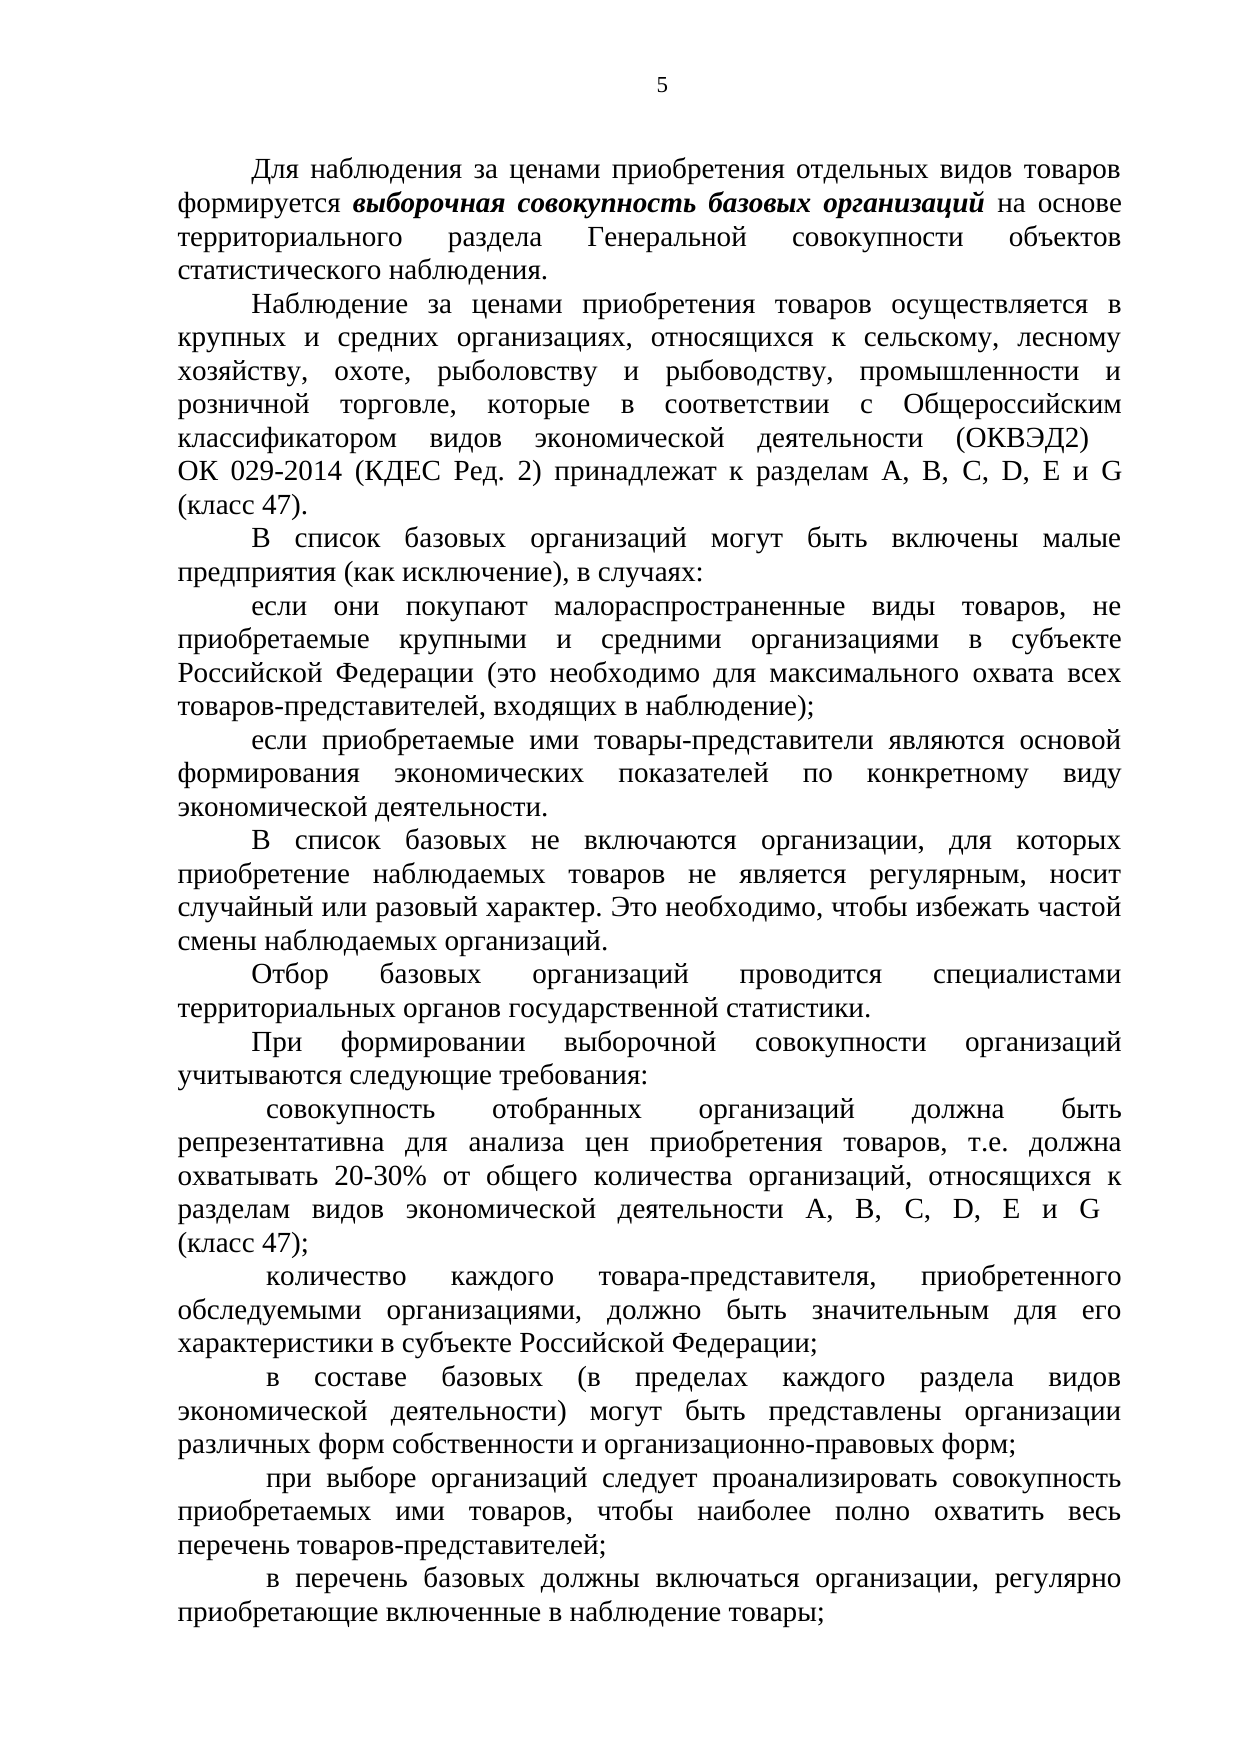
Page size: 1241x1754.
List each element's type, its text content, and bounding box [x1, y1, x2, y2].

text В список базовых организаций могут быть включены малые предприятия (как исключение), в случаях: [177, 521, 1122, 588]
text совокупность отобранных организаций должна быть репрезентативна для анализа цен приобретения товаров, т.е. должна охватывать 20-30% от общего количества организаций, относящихся к разделам видов экономической деятельности А, В, C, D, E и G (класс 47); [177, 1091, 1122, 1258]
text при выборе организаций следует проанализировать совокупность приобретаемых ими товаров, чтобы наиболее полно охватить весь перечень товаров-представителей; [177, 1460, 1122, 1560]
text в перечень базовых должны включаться организации, регулярно приобретающие включенные в наблюдение товары; [177, 1560, 1122, 1627]
text если они покупают малораспространенные виды товаров, не приобретаемые крупными и средними организациями в субъекте Российской Федерации (это необходимо для максимального охвата всех товаров-представителей, входящих в наблюдение); [177, 588, 1122, 722]
text количество каждого товара-представителя, приобретенного обследуемыми организациями, должно быть значительным для его характеристики в субъекте Российской Федерации; [177, 1258, 1122, 1359]
text в составе базовых (в пределах каждого раздела видов экономической деятельности) могут быть представлены организации различных форм собственности и организационно-правовых форм; [177, 1359, 1122, 1460]
text Отбор базовых организаций проводится специалистами территориальных органов государственной статистики. [177, 957, 1122, 1024]
text При формировании выборочной совокупности организаций учитываются следующие требования: [177, 1024, 1122, 1091]
text Для наблюдения за ценами приобретения отдельных видов товаров формируется выборочная совокупность базовых организаций на основе территориального раздела Генеральной совокупности объектов статистического наблюдения. [177, 152, 1122, 286]
text Наблюдение за ценами приобретения товаров осуществляется в крупных и средних организациях, относящихся к сельскому, лесному хозяйству, охоте, рыболовству и рыбоводству, промышленности и розничной торговле, которые в соответствии с Общероссийским классификатором видов экономической деятельности (ОКВЭД2) ОК 029-2014 (КДЕС Ред. 2) принадлежат к разделам А, В, C, D, E и G (класс 47). [177, 286, 1122, 521]
text если приобретаемые ими товары-представители являются основой формирования экономических показателей по конкретному виду экономической деятельности. [177, 722, 1122, 822]
text В список базовых не включаются организации, для которых приобретение наблюдаемых товаров не является регулярным, носит случайный или разовый характер. Это необходимо, чтобы избежать частой смены наблюдаемых организаций. [177, 822, 1122, 957]
